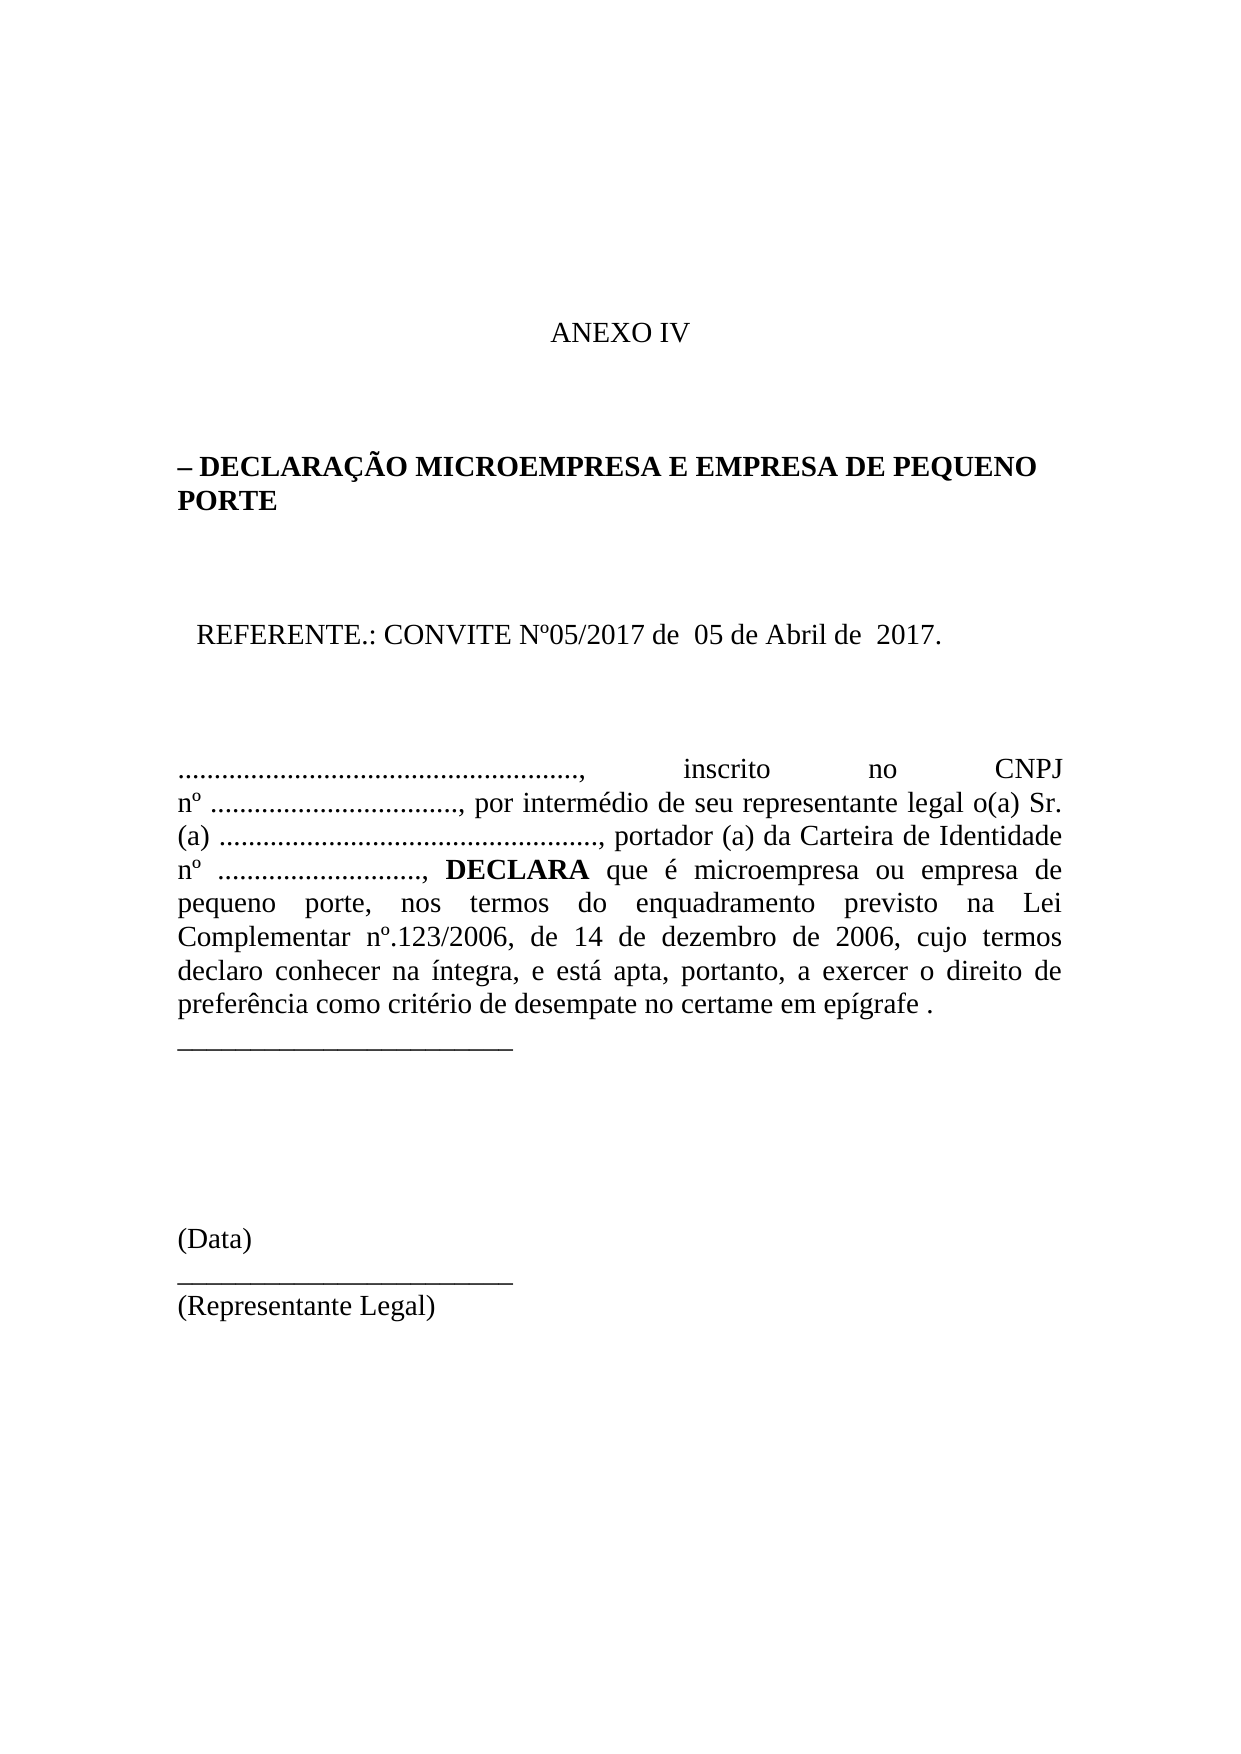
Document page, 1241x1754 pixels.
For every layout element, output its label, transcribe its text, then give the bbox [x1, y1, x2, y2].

text REFERENTE.: CONVITE Nº05/2017 de 05 de Abril de 2017. [196, 617, 1063, 651]
text _______________________ [177, 1020, 1063, 1053]
text (Data) [177, 1221, 1063, 1254]
text ......................................................., inscrito no CNPJ nº .................................., por intermédio de seu representante legal o(a) Sr.(a) ...................................................., portador (a) da Carteira de Identidade nº ............................, DECLARA que é microempresa ou empresa de pequeno porte, nos termos do enquadramento previsto na Lei Complementar nº.123/2006, de 14 de dezembro de 2006, cujo termos declaro conhecer na íntegra, e está apta, portanto, a exercer o direito de preferência como critério de desempate no certame em epígrafe . [177, 751, 1063, 1020]
text (Representante Legal) [177, 1288, 1063, 1322]
text _______________________ [177, 1254, 1063, 1288]
text ANEXO IV [177, 315, 1063, 349]
text – DECLARAÇÃO MICROEMPRESA E EMPRESA DE PEQUENO PORTE [177, 449, 1063, 517]
